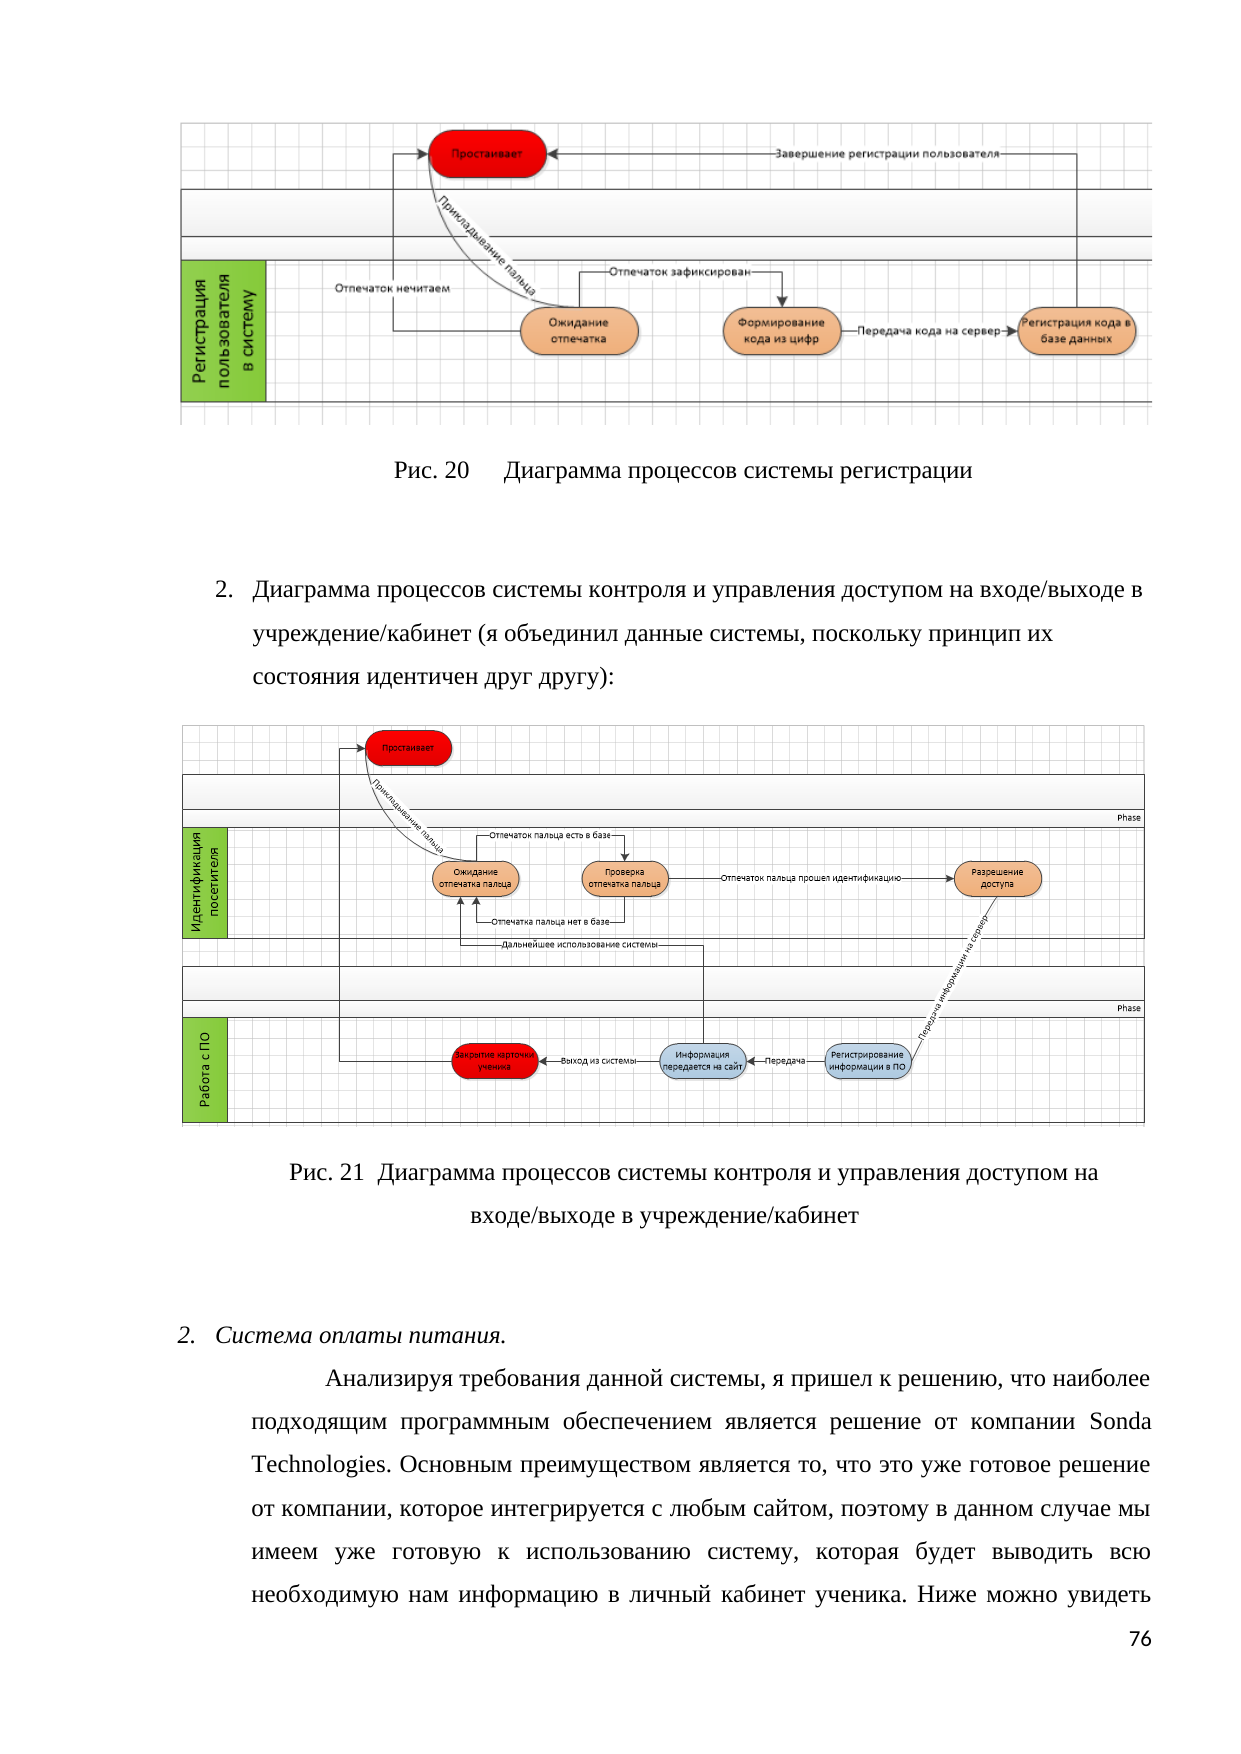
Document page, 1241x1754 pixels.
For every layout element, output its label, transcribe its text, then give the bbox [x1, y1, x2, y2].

list Система оплаты питания. [177, 1320, 1152, 1349]
list Диаграмма процессов системы регистрации [215, 455, 1152, 484]
list Диаграмма процессов системы контроля и управления доступом на входе/выходе в учреждение/кабинет (я объединил данные системы, поскольку принцип их состояния идентичен друг другу): [215, 574, 1152, 689]
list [251, 1363, 1152, 1608]
picture [177, 720, 1151, 1127]
picture [177, 118, 1153, 425]
list Диаграмма процессов системы контроля и управления доступом на входе/выходе в учреждение/кабинет [177, 1157, 1152, 1229]
